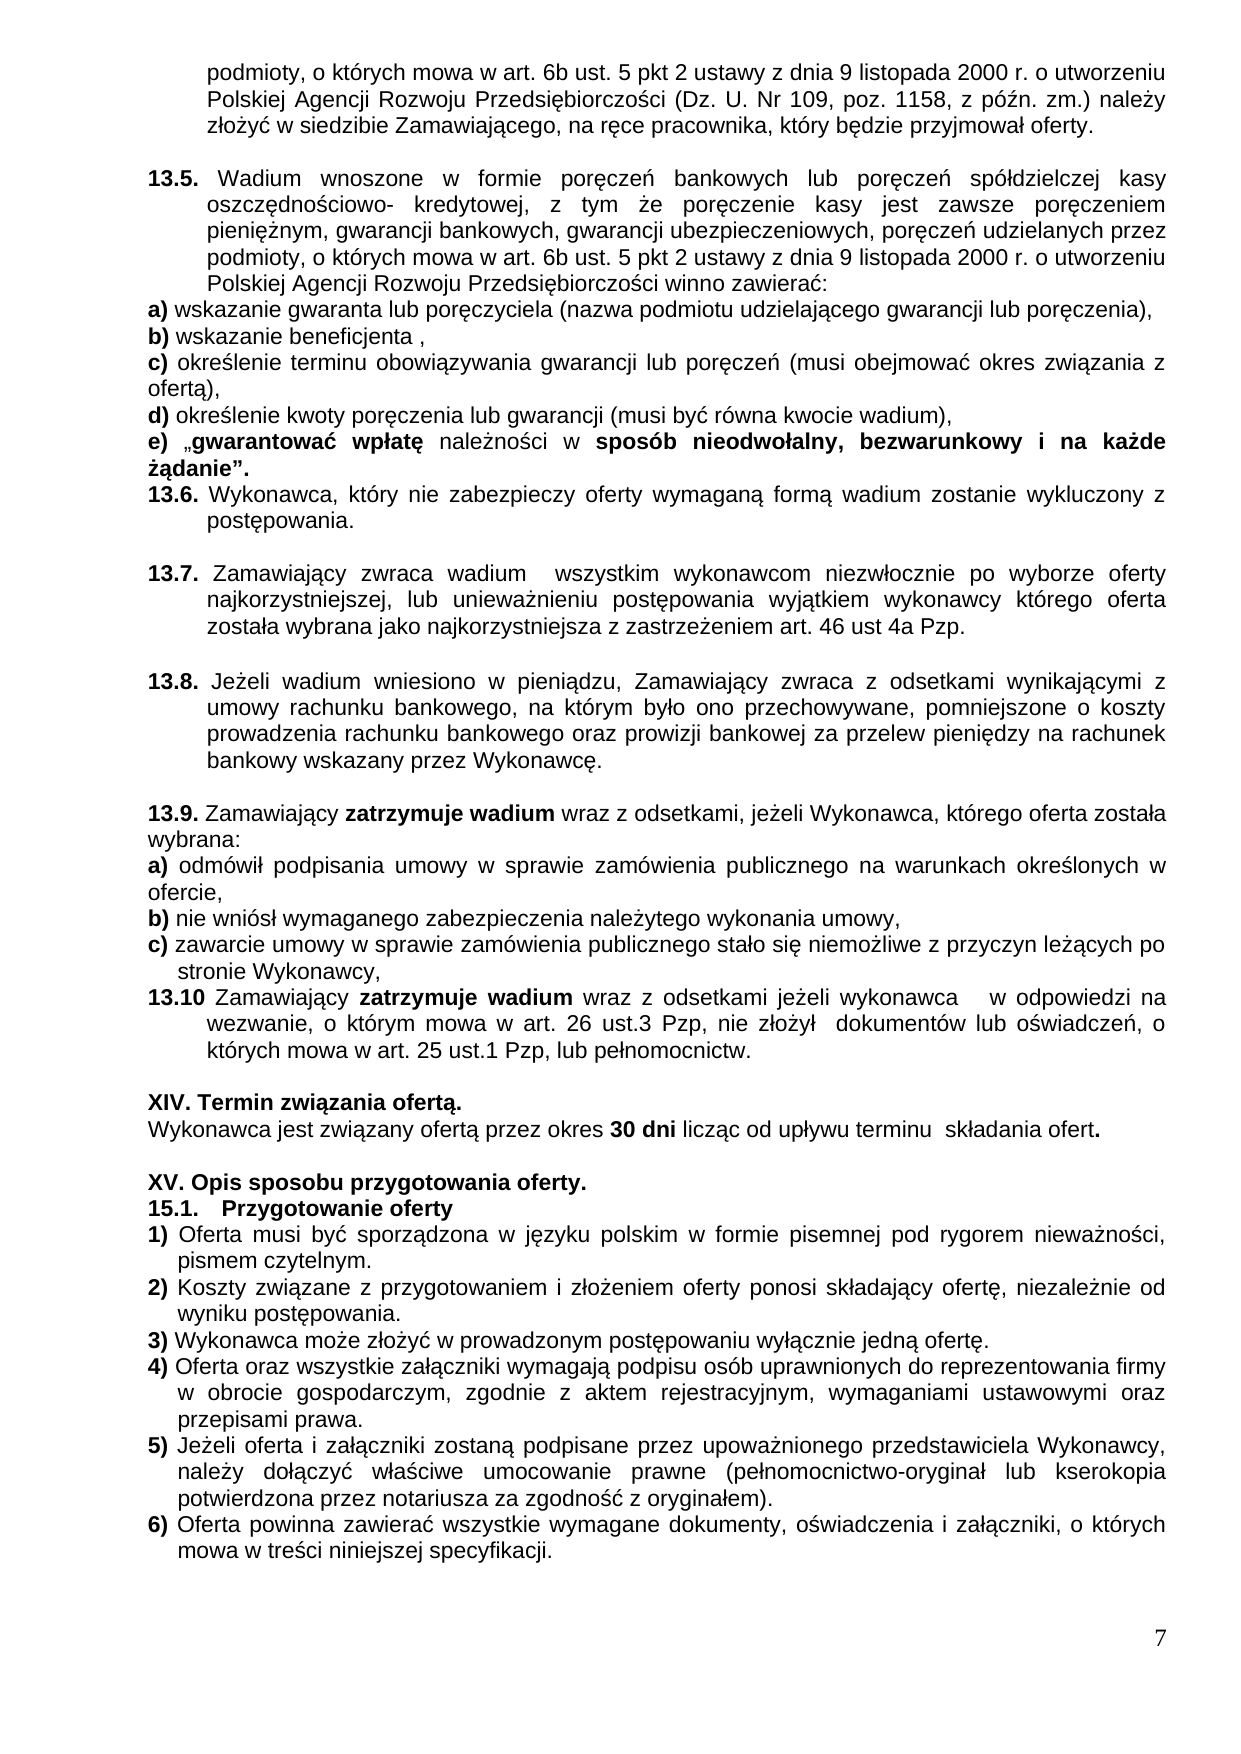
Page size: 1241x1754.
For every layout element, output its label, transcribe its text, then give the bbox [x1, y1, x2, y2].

text 13.5. Wadium wnoszone w formie poręczeń bankowych lub poręczeń spółdzielczej kasy oszczędnościowo- kredytowej, z tym że poręczenie kasy jest zawsze poręczeniem pieniężnym, gwarancji bankowych, gwarancji ubezpieczeniowych, poręczeń udzielanych przez podmioty, o których mowa w art. 6b ust. 5 pkt 2 ustawy z dnia 9 listopada 2000 r. o utworzeniu Polskiej Agencji Rozwoju Przedsiębiorczości winno zawierać: [148, 164, 1167, 296]
text 13.6. Wykonawca, który nie zabezpieczy oferty wymaganą formą wadium zostanie wykluczony z postępowania. [148, 481, 1167, 533]
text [148, 59, 1167, 138]
text 5) Jeżeli oferta i załączniki zostaną podpisane przez upoważnionego przedstawiciela Wykonawcy, należy dołączyć właściwe umocowanie prawne (pełnomocnictwo-oryginał lub kserokopia potwierdzona przez notariusza za zgodność z oryginałem). [148, 1432, 1167, 1511]
text Wykonawca jest związany ofertą przez okres 30 dni licząc od upływu terminu składania ofert. [148, 1116, 1167, 1142]
text 6) Oferta powinna zawierać wszystkie wymagane dokumenty, oświadczenia i załączniki, o których mowa w treści niniejszej specyfikacji. [148, 1511, 1167, 1564]
text c) określenie terminu obowiązywania gwarancji lub poręczeń (musi obejmować okres związania z ofertą), [148, 349, 1167, 402]
text b) wskazanie beneficjenta , [148, 323, 1167, 349]
text 3) Wykonawca może złożyć w prowadzonym postępowaniu wyłącznie jedną ofertę. [148, 1327, 1167, 1353]
text 13.7. Zamawiający zwraca wadium wszystkim wykonawcom niezwłocznie po wyborze oferty najkorzystniejszej, lub unieważnieniu postępowania wyjątkiem wykonawcy którego oferta została wybrana jako najkorzystniejsza z zastrzeżeniem art. 46 ust 4a Pzp. [148, 560, 1167, 639]
text a) wskazanie gwaranta lub poręczyciela (nazwa podmiotu udzielającego gwarancji lub poręczenia), [148, 296, 1167, 323]
text 1) Oferta musi być sporządzona w języku polskim w formie pisemnej pod rygorem nieważności, pismem czytelnym. [148, 1221, 1167, 1274]
text b) nie wniósł wymaganego zabezpieczenia należytego wykonania umowy, [148, 905, 1167, 931]
text a) odmówił podpisania umowy w sprawie zamówienia publicznego na warunkach określonych w ofercie, [148, 852, 1167, 905]
text XIV. Termin związania ofertą. [148, 1089, 1167, 1116]
text 4) Oferta oraz wszystkie załączniki wymagają podpisu osób uprawnionych do reprezentowania firmy w obrocie gospodarczym, zgodnie z aktem rejestracyjnym, wymaganiami ustawowymi oraz przepisami prawa. [148, 1353, 1167, 1432]
text c) zawarcie umowy w sprawie zamówienia publicznego stało się niemożliwe z przyczyn leżących po stronie Wykonawcy, [148, 931, 1167, 984]
text XV. Opis sposobu przygotowania oferty. [148, 1168, 1167, 1195]
text 2) Koszty związane z przygotowaniem i złożeniem oferty ponosi składający ofertę, niezależnie od wyniku postępowania. [148, 1274, 1167, 1327]
text 13.8. Jeżeli wadium wniesiono w pieniądzu, Zamawiający zwraca z odsetkami wynikającymi z umowy rachunku bankowego, na którym było ono przechowywane, pomniejszone o koszty prowadzenia rachunku bankowego oraz prowizji bankowej za przelew pieniędzy na rachunek bankowy wskazany przez Wykonawcę. [148, 668, 1167, 773]
text 13.10 Zamawiający zatrzymuje wadium wraz z odsetkami jeżeli wykonawca w odpowiedzi na wezwanie, o którym mowa w art. 26 ust.3 Pzp, nie złożył dokumentów lub oświadczeń, o których mowa w art. 25 ust.1 Pzp, lub pełnomocnictw. [148, 984, 1167, 1063]
text 15.1. Przygotowanie oferty [148, 1195, 1167, 1221]
text d) określenie kwoty poręczenia lub gwarancji (musi być równa kwocie wadium), [148, 402, 1167, 428]
text 13.9. Zamawiający zatrzymuje wadium wraz z odsetkami, jeżeli Wykonawca, którego oferta została wybrana: [148, 799, 1167, 852]
text e) „gwarantować wpłatę należności w sposób nieodwołalny, bezwarunkowy i na każde żądanie”. [148, 428, 1167, 481]
